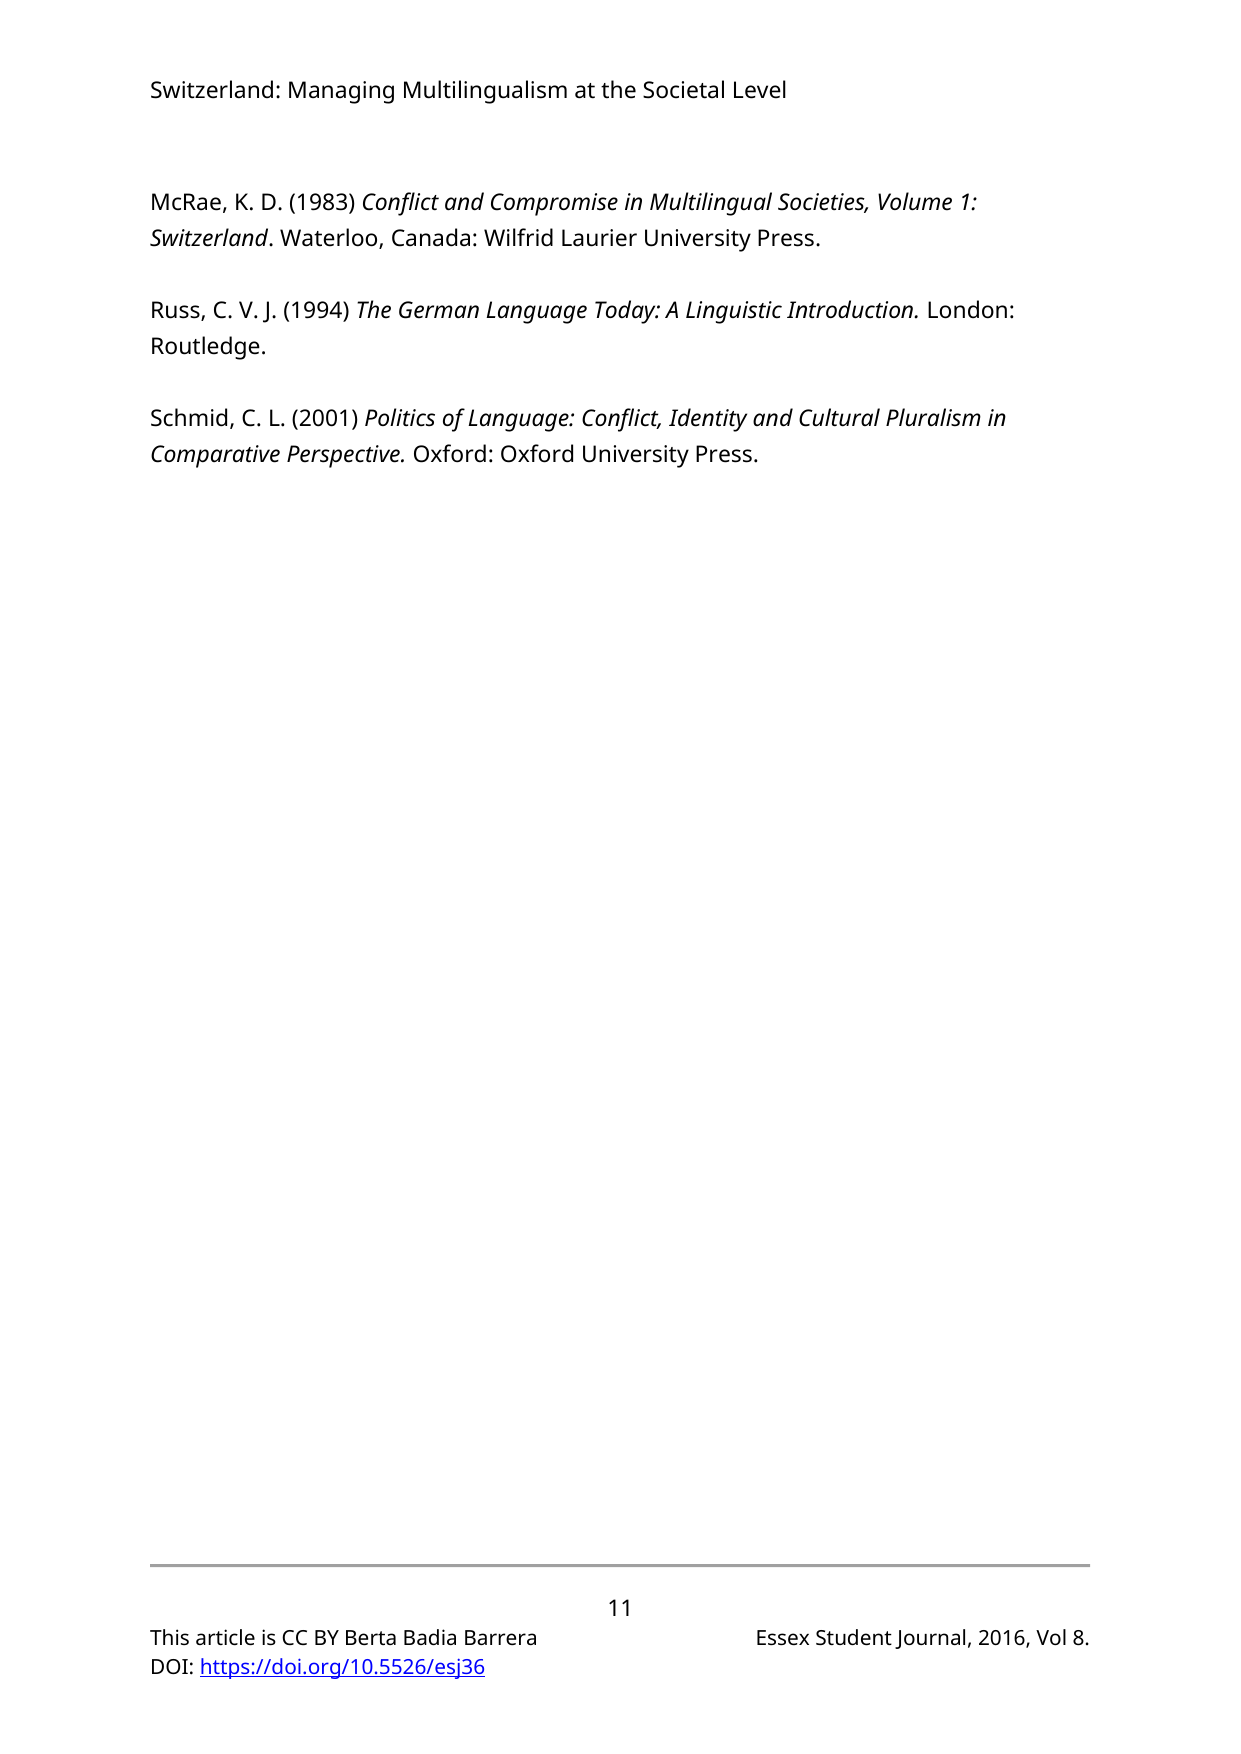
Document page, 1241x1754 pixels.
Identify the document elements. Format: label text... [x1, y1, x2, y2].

text McRae, K. D. (1983) Conflict and Compromise in Multilingual Societies, Volume 1: Switzerland. Waterloo, Canada: Wilfrid Laurier University Press. [150, 186, 1090, 253]
text Russ, C. V. J. (1994) The German Language Today: A Linguistic Introduction. London: Routledge. [150, 294, 1090, 361]
text Schmid, C. L. (2001) Politics of Language: Conflict, Identity and Cultural Pluralism in Comparative Perspective. Oxford: Oxford University Press. [150, 402, 1090, 469]
